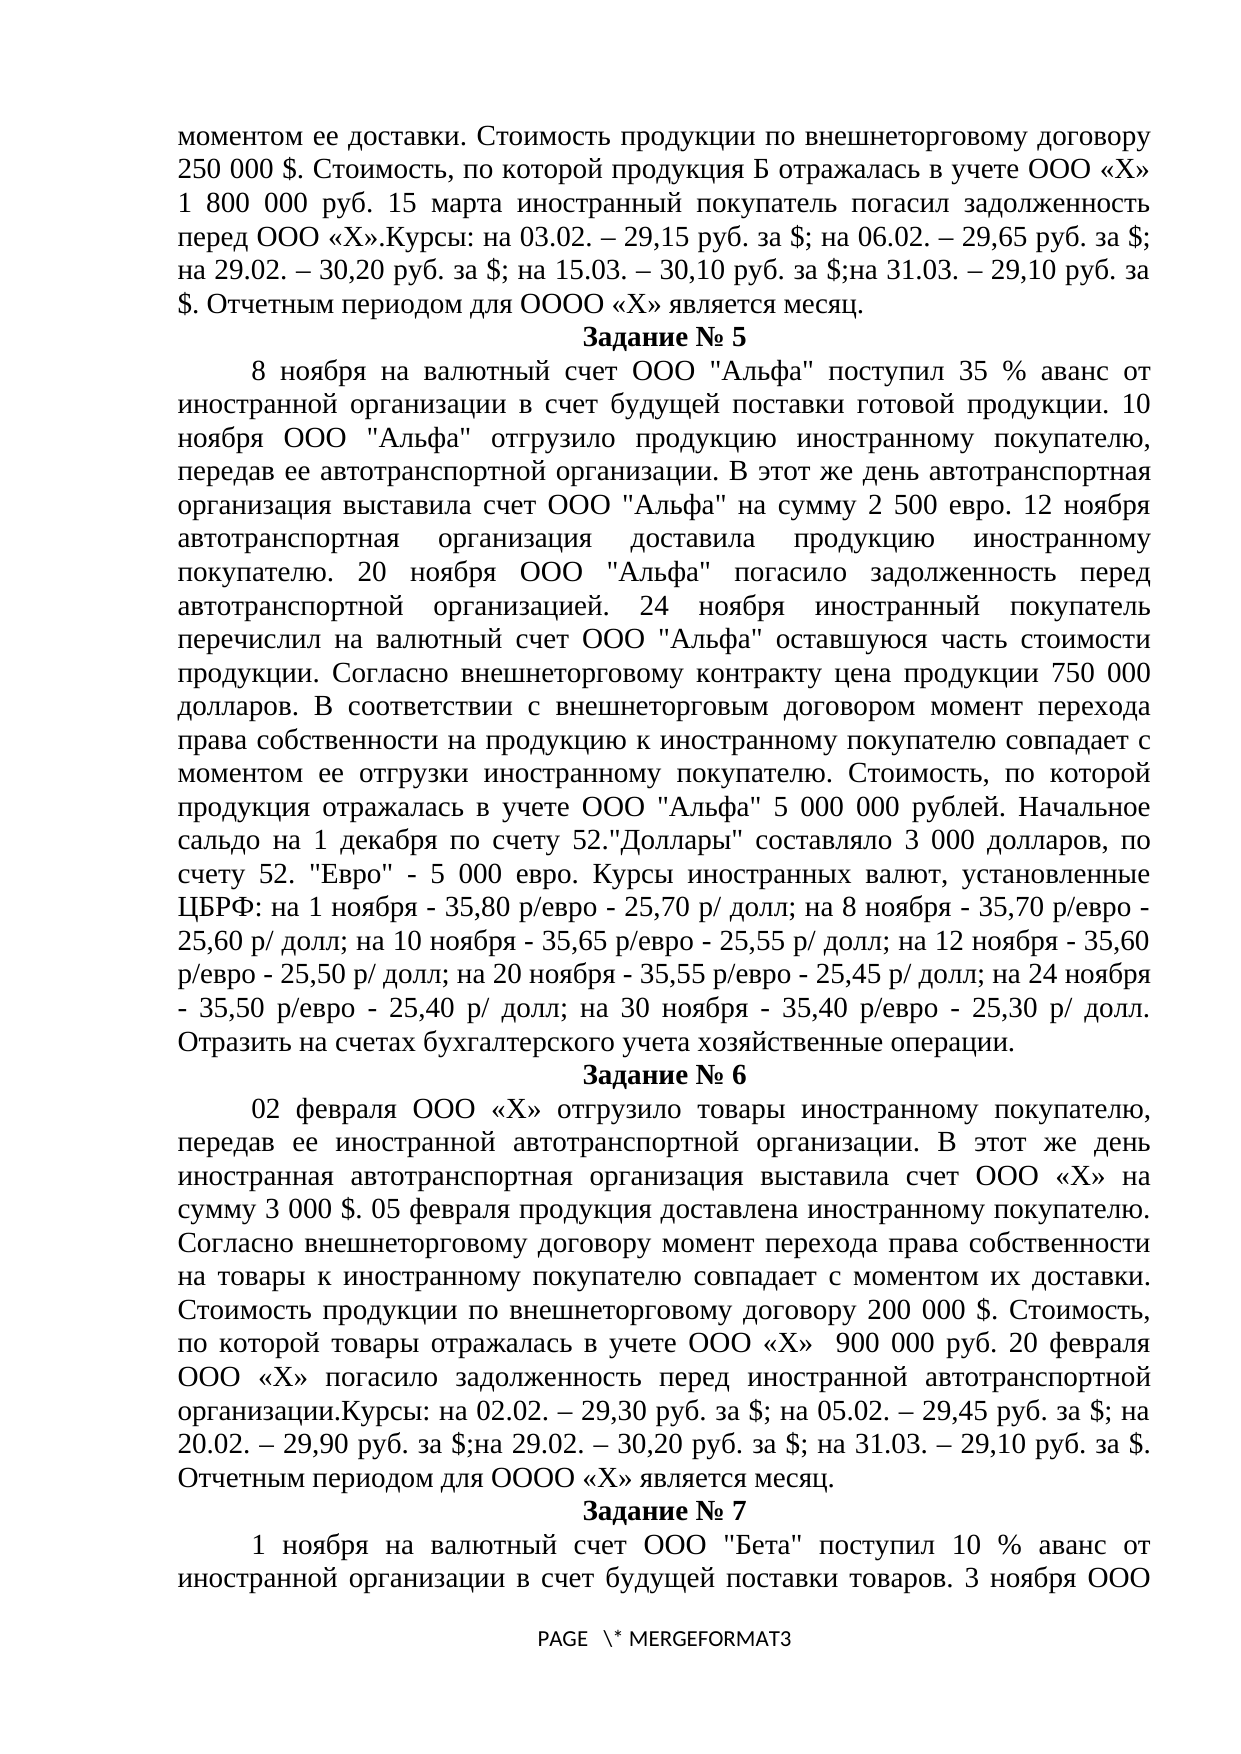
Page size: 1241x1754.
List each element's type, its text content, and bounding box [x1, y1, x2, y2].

text 02 февраля ООО «Х» отгрузило товары иностранному покупателю, передав ее иностранной автотранспортной организации. В этот же день иностранная автотранспортная организация выставила счет ООО «Х» на сумму 3 000 $. 05 февраля продукция доставлена иностранному покупателю. Согласно внешнеторговому договору момент перехода права собственности на товары к иностранному покупателю совпадает с моментом их доставки. Стоимость продукции по внешнеторговому договору 200 000 $. Стоимость, по которой товары отражалась в учете ООО «Х» 900 000 руб. 20 февраля ООО «Х» погасило задолженность перед иностранной автотранспортной организации.Курсы: на 02.02. – 29,30 руб. за $; на 05.02. – 29,45 руб. за $; на 20.02. – 29,90 руб. за $;на 29.02. – 30,20 руб. за $; на 31.03. – 29,10 руб. за $. Отчетным периодом для ОООО «Х» является месяц. [177, 1091, 1152, 1493]
text 8 ноября на валютный счет ООО "Альфа" поступил 35 % аванс от иностранной организации в счет будущей поставки готовой продукции. 10 ноября ООО "Альфа" отгрузило продукцию иностранному покупателю, передав ее автотранспортной организации. В этот же день автотранспортная организация выставила счет ООО "Альфа" на сумму 2 500 евро. 12 ноября автотранспортная организация доставила продукцию иностранному покупателю. 20 ноября ООО "Альфа" погасило задолженность перед автотранспортной организацией. 24 ноября иностранный покупатель перечислил на валютный счет ООО "Альфа" оставшуюся часть стоимости продукции. Согласно внешнеторговому контракту цена продукции 750 000 долларов. В соответствии с внешнеторговым договором момент перехода права собственности на продукцию к иностранному покупателю совпадает с моментом ее отгрузки иностранному покупателю. Стоимость, по которой продукция отражалась в учете ООО "Альфа" 5 000 000 рублей. Начальное сальдо на 1 декабря по счету 52."Доллары" составляло 3 000 долларов, по счету 52. "Евро" - 5 000 евро. Курсы иностранных валют, установленные ЦБРФ: на 1 ноября - 35,80 р/евро - 25,70 р/ долл; на 8 ноября - 35,70 р/евро - 25,60 р/ долл; на 10 ноября - 35,65 р/евро - 25,55 р/ долл; на 12 ноября - 35,60 р/евро - 25,50 р/ долл; на 20 ноября - 35,55 р/евро - 25,45 р/ долл; на 24 ноября - 35,50 р/евро - 25,40 р/ долл; на 30 ноября - 35,40 р/евро - 25,30 р/ долл. Отразить на счетах бухгалтерского учета хозяйственные операции. [177, 353, 1152, 1057]
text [177, 118, 1152, 319]
text Задание № 6 [177, 1057, 1152, 1091]
text Задание № 7 [177, 1493, 1152, 1527]
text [177, 1527, 1152, 1594]
text Задание № 5 [177, 319, 1152, 353]
